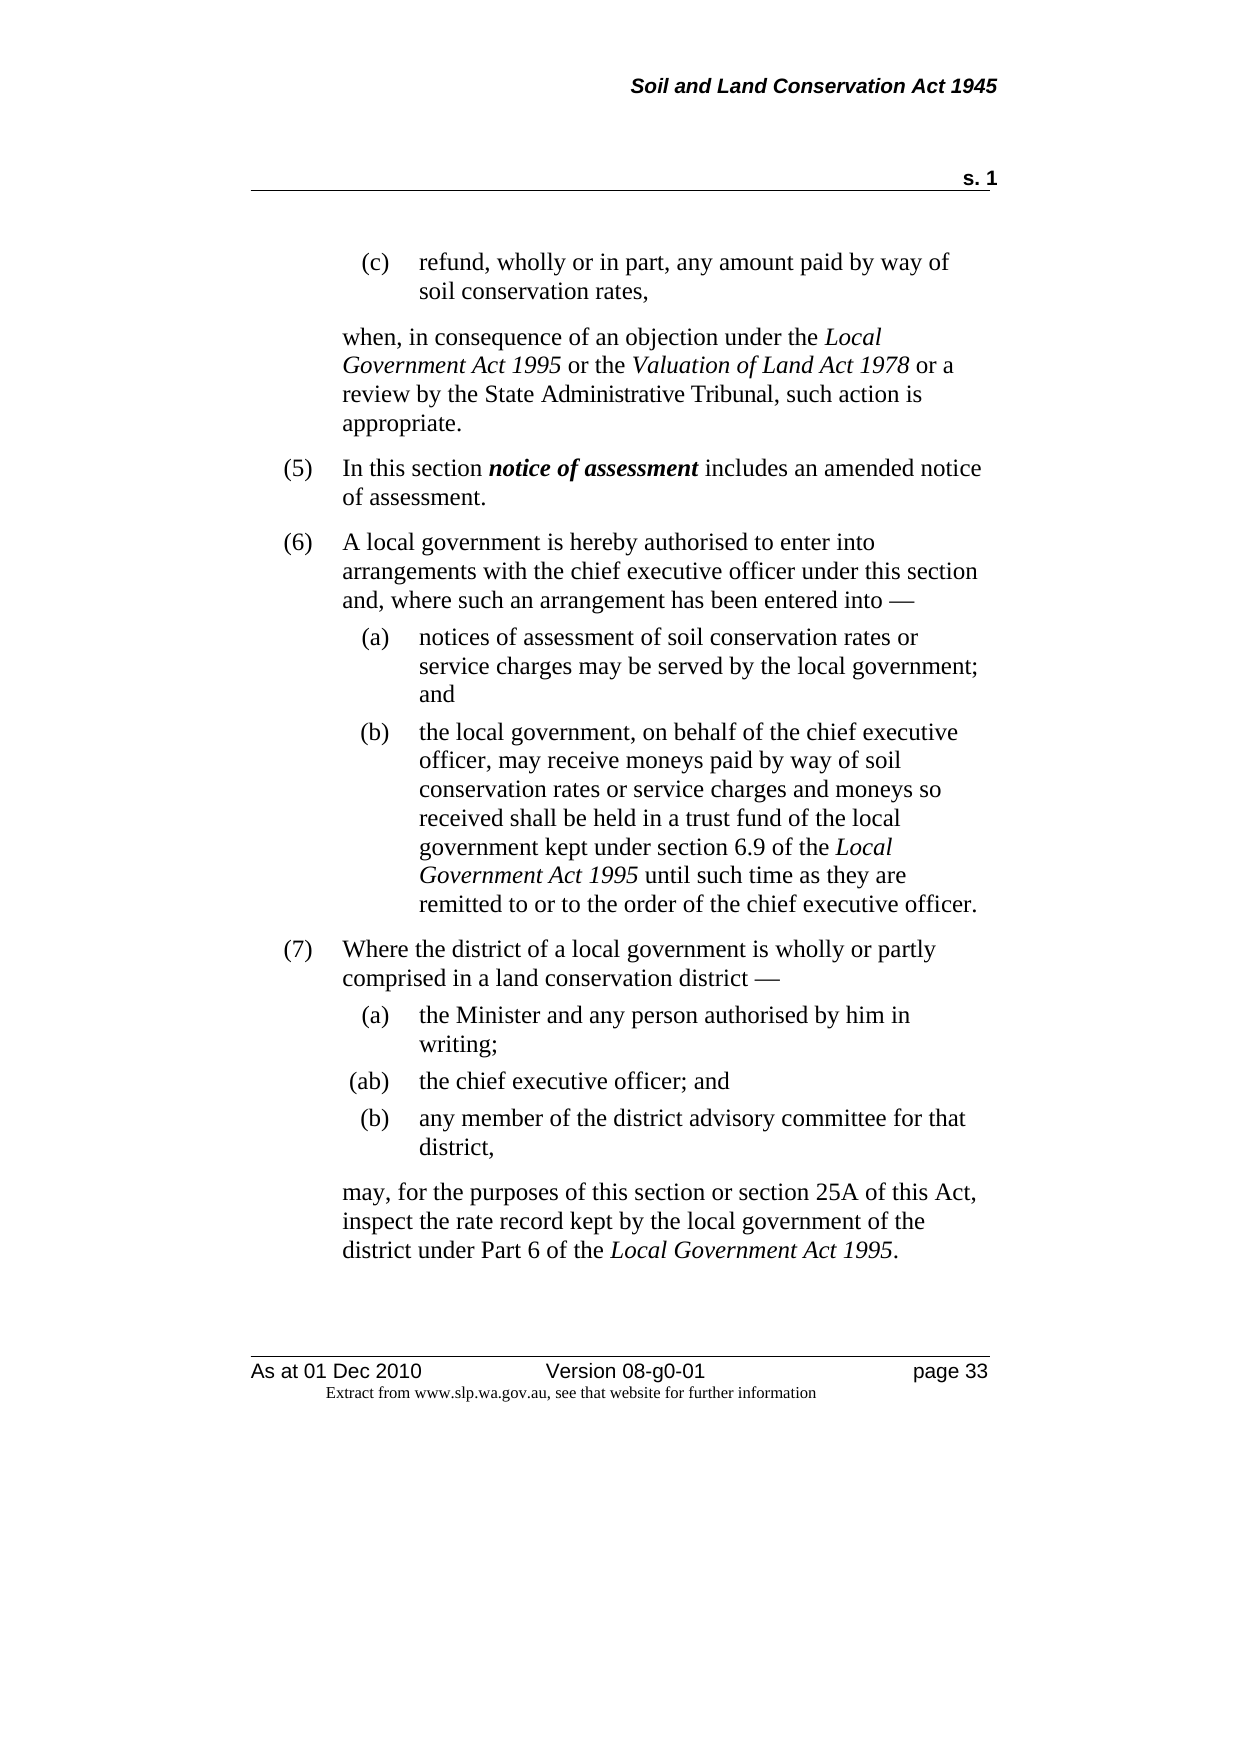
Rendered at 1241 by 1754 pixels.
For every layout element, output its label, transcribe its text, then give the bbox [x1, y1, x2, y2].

text (a) notices of assessment of soil conservation rates or service charges may be served by the local government; and [251, 622, 990, 708]
text may, for the purposes of this section or section 25A of this Act, inspect the rate record kept by the local government of the district under Part 6 of the Local Government Act 1995. [251, 1177, 990, 1264]
text (c) refund, wholly or in part, any amount paid by way of soil conservation rates, [251, 247, 990, 305]
text (a) the Minister and any person authorised by him in writing; [251, 1000, 990, 1058]
text (5) In this section notice of assessment includes an amended notice of assessment. [251, 453, 990, 511]
text (ab) the chief executive officer; and [251, 1066, 990, 1095]
text when, in consequence of an objection under the Local Government Act 1995 or the Valuation of Land Act 1978 or a review by the State Administrative Tribunal, such action is appropriate. [251, 322, 990, 437]
text (b) the local government, on behalf of the chief executive officer, may receive moneys paid by way of soil conservation rates or service charges and moneys so received shall be held in a trust fund of the local government kept under section 6.9 of the Local Government Act 1995 until such time as they are remitted to or to the order of the chief executive officer. [251, 717, 990, 918]
text (b) any member of the district advisory committee for that district, [251, 1103, 990, 1161]
text (6) A local government is hereby authorised to enter into arrangements with the chief executive officer under this section and, where such an arrangement has been entered into — [251, 527, 990, 614]
text (7) Where the district of a local government is wholly or partly comprised in a land conservation district — [251, 934, 990, 992]
